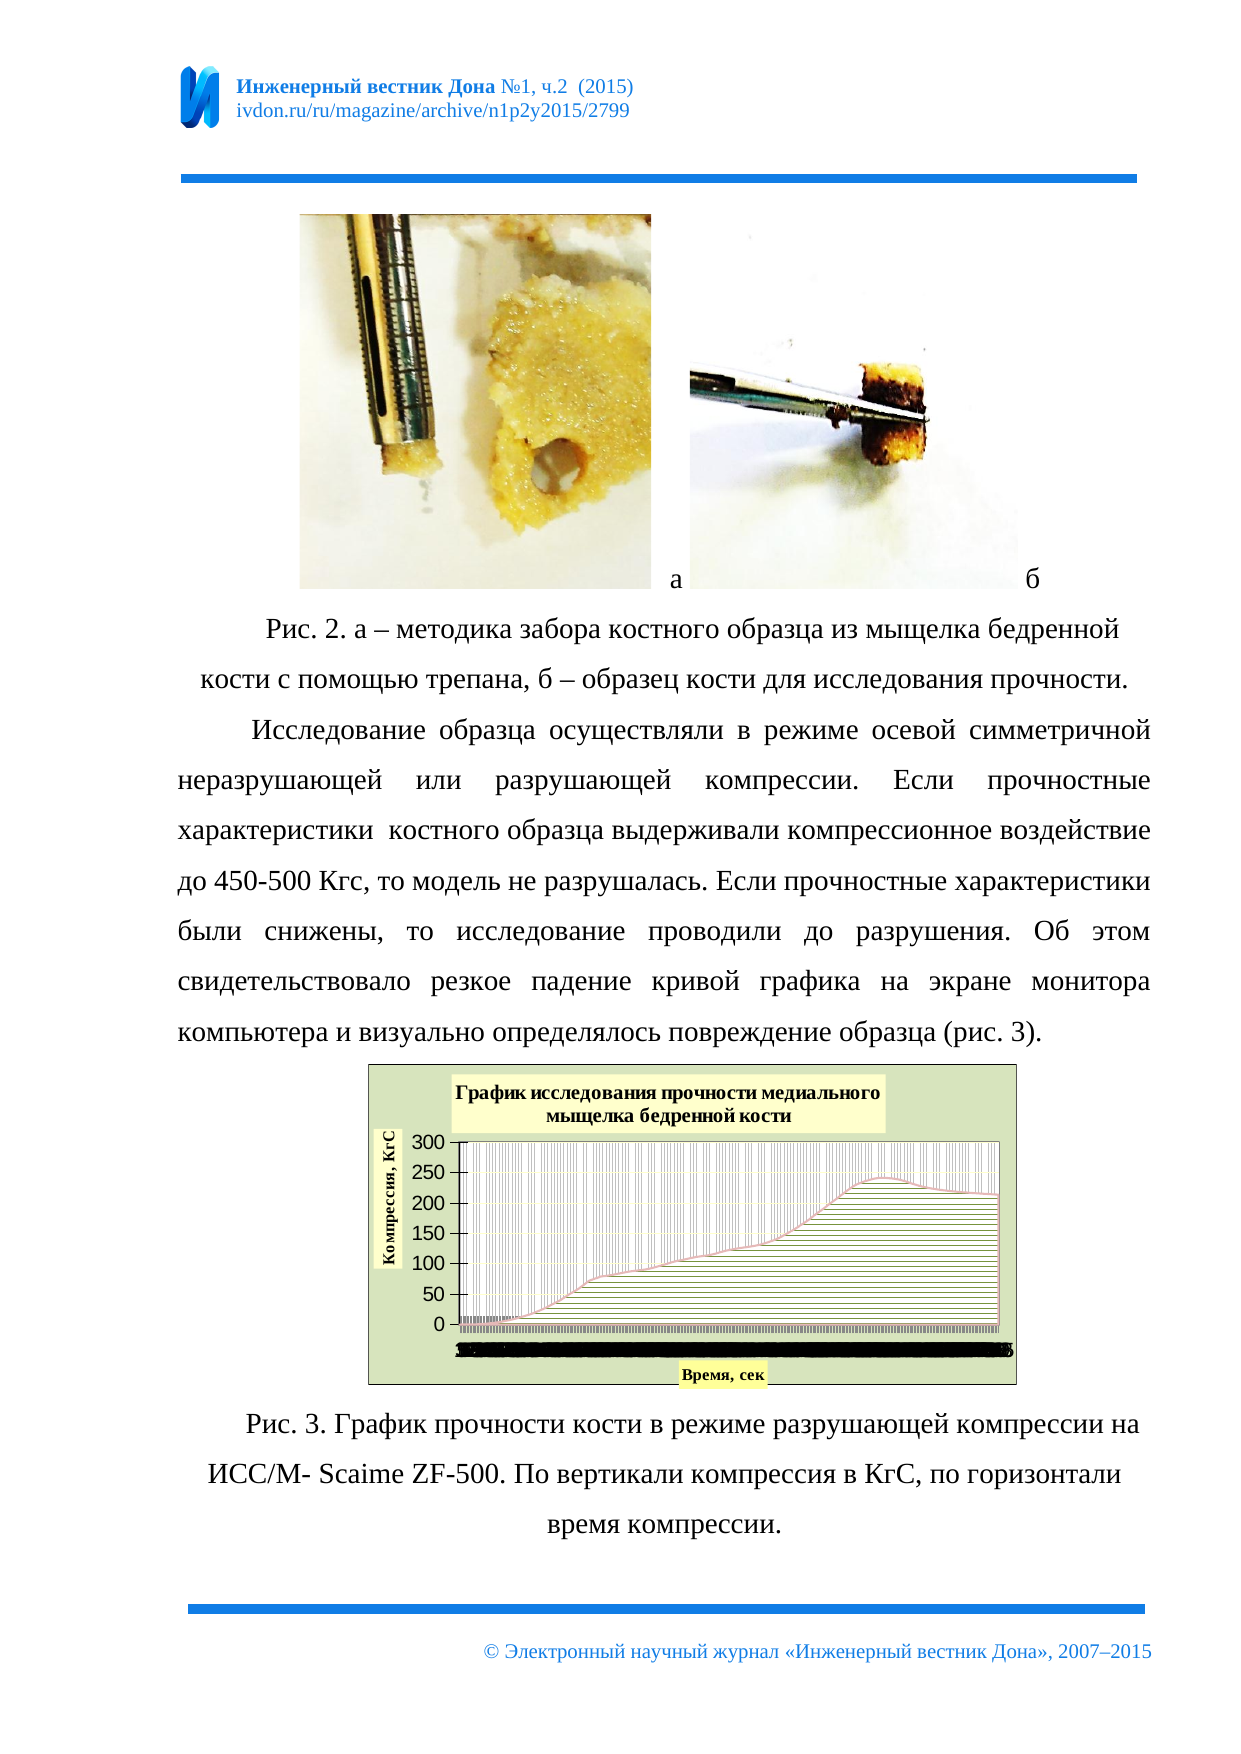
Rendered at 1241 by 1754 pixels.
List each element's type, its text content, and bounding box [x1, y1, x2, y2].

text кости с помощью трепана, б – образец кости для исследования прочности. [177, 661, 1152, 695]
picture [689, 219, 1018, 589]
text Исследование образца осуществляли в режиме осевой симметричной неразрушающей или разрушающей компрессии. Если прочностные характеристики костного образца выдерживали компрессионное воздействие до 450-500 Кгс, то модель не разрушалась. Если прочностные характеристики были снижены, то исследование проводили до разрушения. Об этом свидетельствовало резкое падение кривой графика на экране монитора компьютера и визуально определялось повреждение образца (рис. 3). [177, 712, 1152, 1047]
picture [299, 214, 652, 589]
picture [180, 66, 220, 128]
text Рис. 3. График прочности кости в режиме разрушающей компрессии на ИСС/М- Scaime ZF-500. По вертикали компрессия в КгС, по горизонтали время компрессии. [177, 1406, 1152, 1540]
text Рис. 2. а – методика забора костного образца из мыщелка бедренной [177, 611, 1152, 645]
